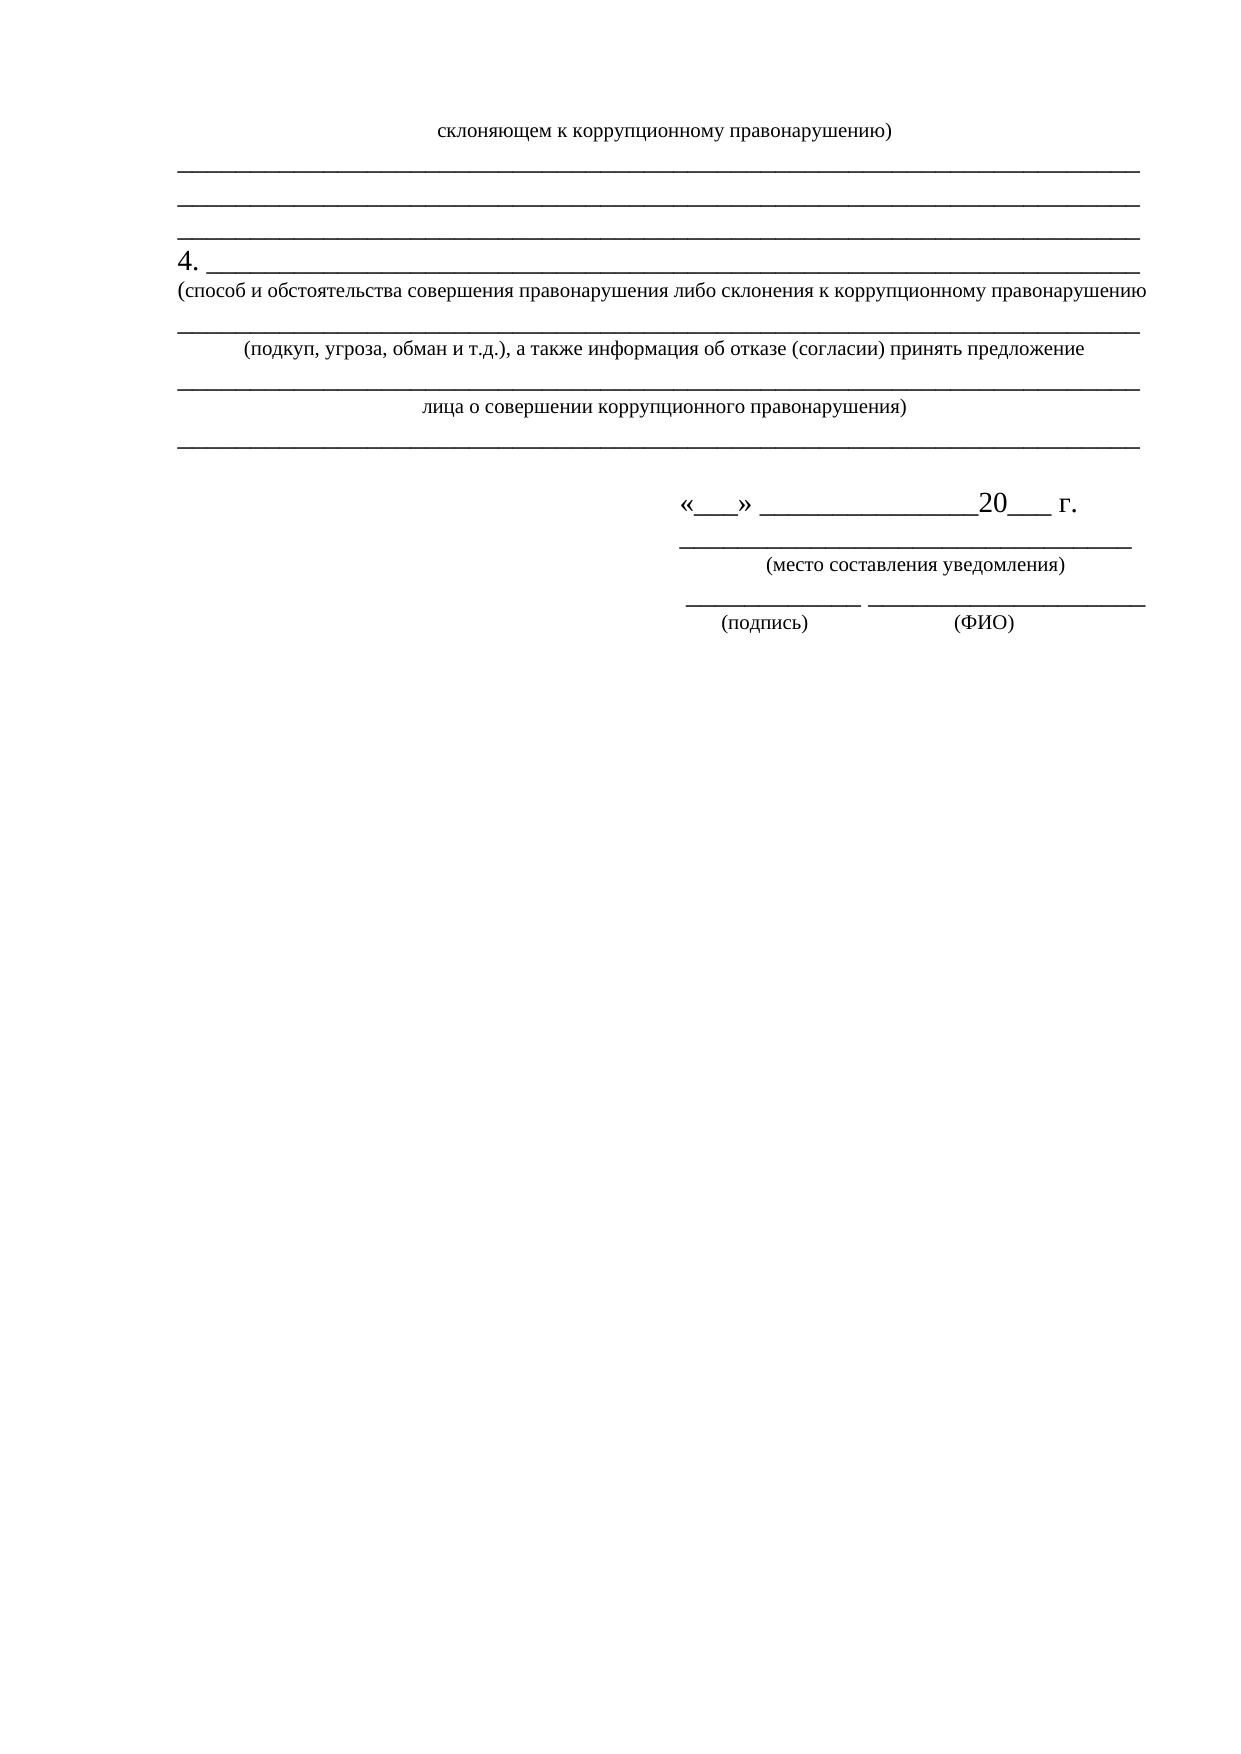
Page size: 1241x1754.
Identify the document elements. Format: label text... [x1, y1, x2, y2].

text _______________________________ [679, 518, 1152, 552]
text склоняющем к коррупционному правонарушению) [177, 118, 1152, 142]
text «___» _______________20___ г. [679, 485, 1152, 518]
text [177, 142, 1152, 176]
text (подкуп, угроза, обман и т.д.), а также информация об отказе (согласии) принять предложение [177, 336, 1152, 360]
text (способ и обстоятельства совершения правонарушения либо склонения к коррупционному правонарушению [177, 276, 1152, 303]
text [177, 176, 1152, 209]
text (подпись) (ФИО) [679, 610, 1152, 634]
text __________________________________________________________________ [177, 418, 1152, 451]
text (место составления уведомления) [679, 552, 1152, 576]
text __________________________________________________________________ [177, 303, 1152, 336]
text ____________ ___________________ [679, 576, 1152, 610]
text __________________________________________________________________ [177, 209, 1152, 243]
text __________________________________________________________________ [177, 360, 1152, 394]
text лица о совершении коррупционного правонарушения) [177, 394, 1152, 418]
text 4. ________________________________________________________________ [177, 243, 1152, 276]
